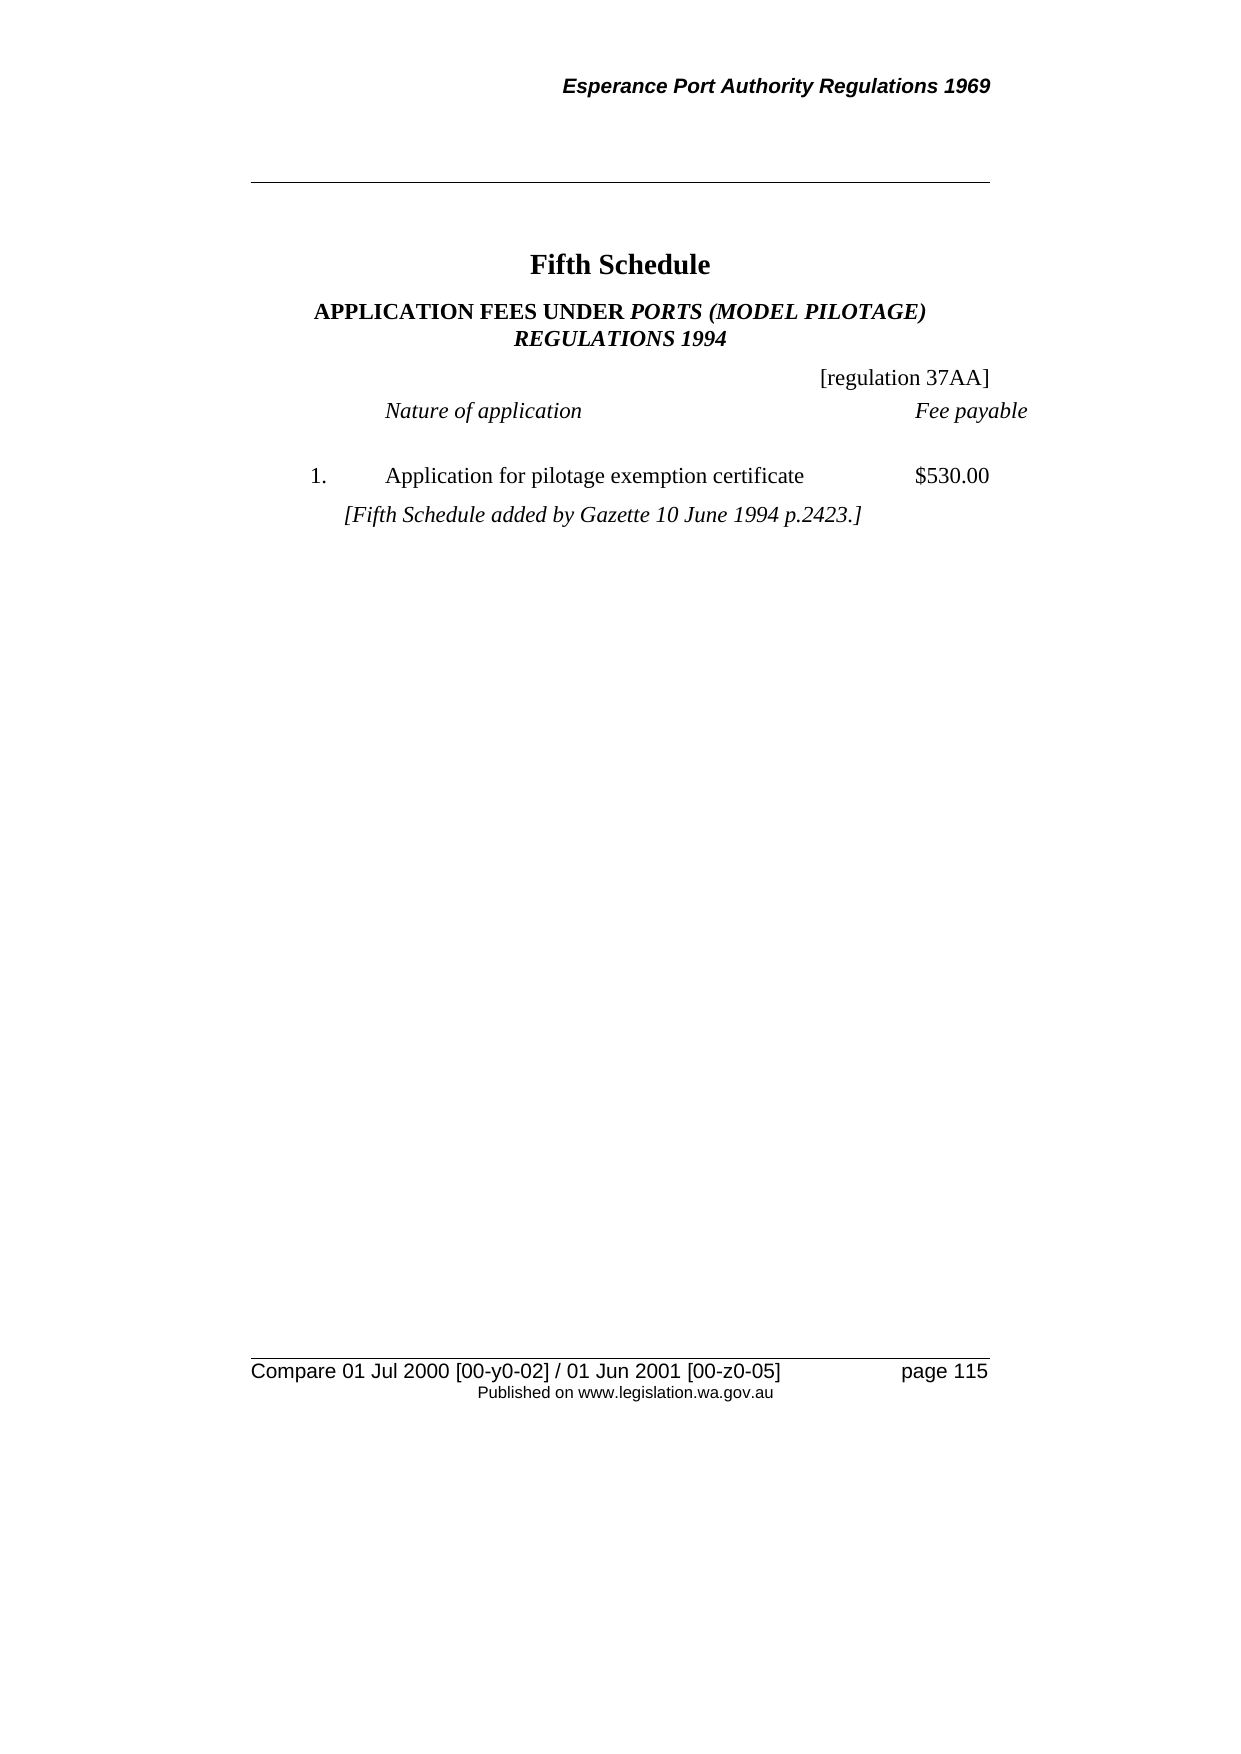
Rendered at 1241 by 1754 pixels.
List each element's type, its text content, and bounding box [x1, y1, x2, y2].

text [Fifth Schedule added by Gazette 10 June 1994 p.2423.] [251, 501, 990, 527]
text [regulation 37AA] [251, 364, 990, 391]
table_header 1. Application for pilotage exemption certificate [280, 456, 885, 488]
table_header $530.00 [885, 456, 1092, 488]
subtitle Fifth Schedule [251, 247, 990, 281]
table_header Nature of application [280, 391, 885, 423]
subtitle APPLICATION FEES UNDER PORTS (MODEL PILOTAGE) REGULATIONS 1994 [251, 298, 990, 352]
table_header Fee payable [885, 391, 1092, 423]
